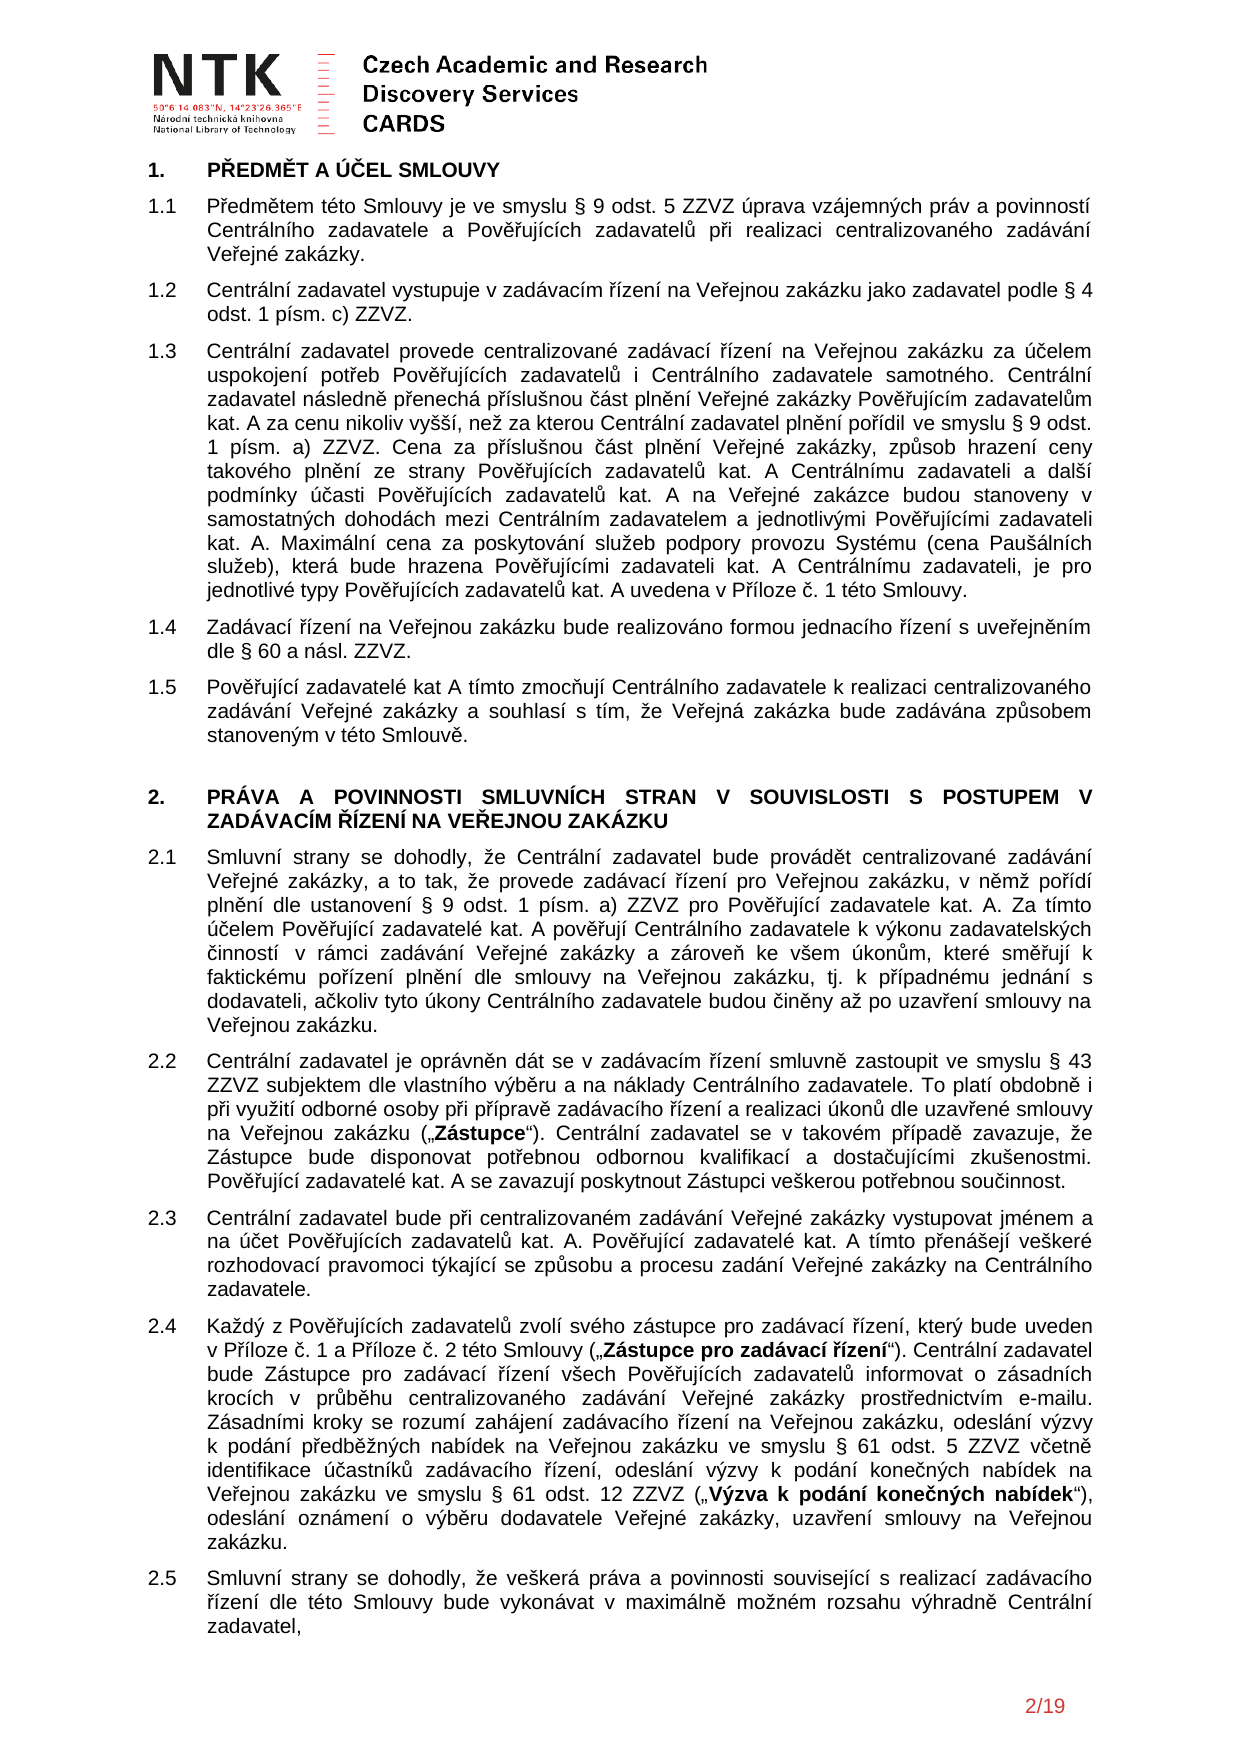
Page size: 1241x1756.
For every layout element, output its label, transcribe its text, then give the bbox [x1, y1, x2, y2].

list Smluvní strany se dohodly, že Centrální zadavatel bude provádět centralizované zadávání Veřejné zakázky, a to tak, že provede zadávací řízení pro Veřejnou zakázku, v němž pořídí plnění dle ustanovení § 9 odst. 1 písm. a) ZZVZ pro Pověřující zadavatele kat. A. Za tímto účelem Pověřující zadavatelé kat. A pověřují Centrálního zadavatele k výkonu zadavatelských činností v rámci zadávání Veřejné zakázky a zároveň ke všem úkonům, které směřují k faktickému pořízení plnění dle smlouvy na Veřejnou zakázku, tj. k případnému jednání s dodavateli, ačkoliv tyto úkony Centrálního zadavatele budou činěny až po uzavření smlouvy na Veřejnou zakázku. [148, 845, 1093, 1037]
subtitle PRÁVA A POVINNOSTI SMLUVNÍCH STRAN V SOUVISLOSTI S POSTUPEM V ZADÁVACÍM ŘÍZENÍ NA VEŘEJNOU ZAKÁZKU [148, 784, 1093, 832]
list Každý z Pověřujících zadavatelů zvolí svého zástupce pro zadávací řízení, který bude uveden v Příloze č. 1 a Příloze č. 2 této Smlouvy („Zástupce pro zadávací řízení“). Centrální zadavatel bude Zástupce pro zadávací řízení všech Pověřujících zadavatelů informovat o zásadních krocích v průběhu centralizovaného zadávání Veřejné zakázky prostřednictvím e-mailu. Zásadními kroky se rozumí zahájení zadávacího řízení na Veřejnou zakázku, odeslání výzvy k podání předběžných nabídek na Veřejnou zakázku ve smyslu § 61 odst. 5 ZZVZ včetně identifikace účastníků zadávacího řízení, odeslání výzvy k podání konečných nabídek na Veřejnou zakázku ve smyslu § 61 odst. 12 ZZVZ („Výzva k podání konečných nabídek“), odeslání oznámení o výběru dodavatele Veřejné zakázky, uzavření smlouvy na Veřejnou zakázku. [148, 1314, 1093, 1553]
list Centrální zadavatel vystupuje v zadávacím řízení na Veřejnou zakázku jako zadavatel podle § 4 odst. 1 písm. c) ZZVZ. [148, 278, 1093, 326]
list Předmětem této Smlouvy je ve smyslu § 9 odst. 5 ZZVZ úprava vzájemných práv a povinností Centrálního zadavatele a Pověřujících zadavatelů při realizaci centralizovaného zadávání Veřejné zakázky. [148, 194, 1092, 266]
subtitle PŘEDMĚT A ÚČEL SMLOUVY [148, 157, 1105, 181]
list Smluvní strany se dohodly, že veškerá práva a povinnosti související s realizací zadávacího řízení dle této Smlouvy bude vykonávat v maximálně možném rozsahu výhradně Centrální zadavatel, [148, 1566, 1093, 1638]
list Centrální zadavatel provede centralizované zadávací řízení na Veřejnou zakázku za účelem uspokojení potřeb Pověřujících zadavatelů i Centrálního zadavatele samotného. Centrální zadavatel následně přenechá příslušnou část plnění Veřejné zakázky Pověřujícím zadavatelům kat. A za cenu nikoliv vyšší, než za kterou Centrální zadavatel plnění pořídil ve smyslu § 9 odst. 1 písm. a) ZZVZ. Cena za příslušnou část plnění Veřejné zakázky, způsob hrazení ceny takového plnění ze strany Pověřujících zadavatelů kat. A Centrálnímu zadavateli a další podmínky účasti Pověřujících zadavatelů kat. A na Veřejné zakázce budou stanoveny v samostatných dohodách mezi Centrálním zadavatelem a jednotlivými Pověřujícími zadavateli kat. A. Maximální cena za poskytování služeb podpory provozu Systému (cena Paušálních služeb), která bude hrazena Pověřujícími zadavateli kat. A Centrálnímu zadavateli, je pro jednotlivé typy Pověřujících zadavatelů kat. A uvedena v Příloze č. 1 této Smlouvy. [148, 339, 1093, 602]
list Pověřující zadavatelé kat A tímto zmocňují Centrálního zadavatele k realizaci centralizovaného zadávání Veřejné zakázky a souhlasí s tím, že Veřejná zakázka bude zadávána způsobem stanoveným v této Smlouvě. [148, 675, 1093, 747]
list Centrální zadavatel bude při centralizovaném zadávání Veřejné zakázky vystupovat jménem a na účet Pověřujících zadavatelů kat. A. Pověřující zadavatelé kat. A tímto přenášejí veškeré rozhodovací pravomoci týkající se způsobu a procesu zadání Veřejné zakázky na Centrálního zadavatele. [148, 1205, 1093, 1301]
picture [363, 85, 578, 132]
list Zadávací řízení na Veřejnou zakázku bude realizováno formou jednacího řízení s uveřejněním dle § 60 a násl. ZZVZ. [148, 615, 1093, 663]
picture [153, 54, 302, 134]
list Centrální zadavatel je oprávněn dát se v zadávacím řízení smluvně zastoupit ve smyslu § 43 ZZVZ subjektem dle vlastního výběru a na náklady Centrálního zadavatele. To platí obdobně i při využití odborné osoby při přípravě zadávacího řízení a realizaci úkonů dle uzavřené smlouvy na Veřejnou zakázku („Zástupce“). Centrální zadavatel se v takovém případě zavazuje, že Zástupce bude disponovat potřebnou odbornou kvalifikací a dostačujícími zkušenostmi. Pověřující zadavatelé kat. A se zavazují poskytnout Zástupci veškerou potřebnou součinnost. [148, 1049, 1093, 1193]
picture [363, 55, 707, 73]
